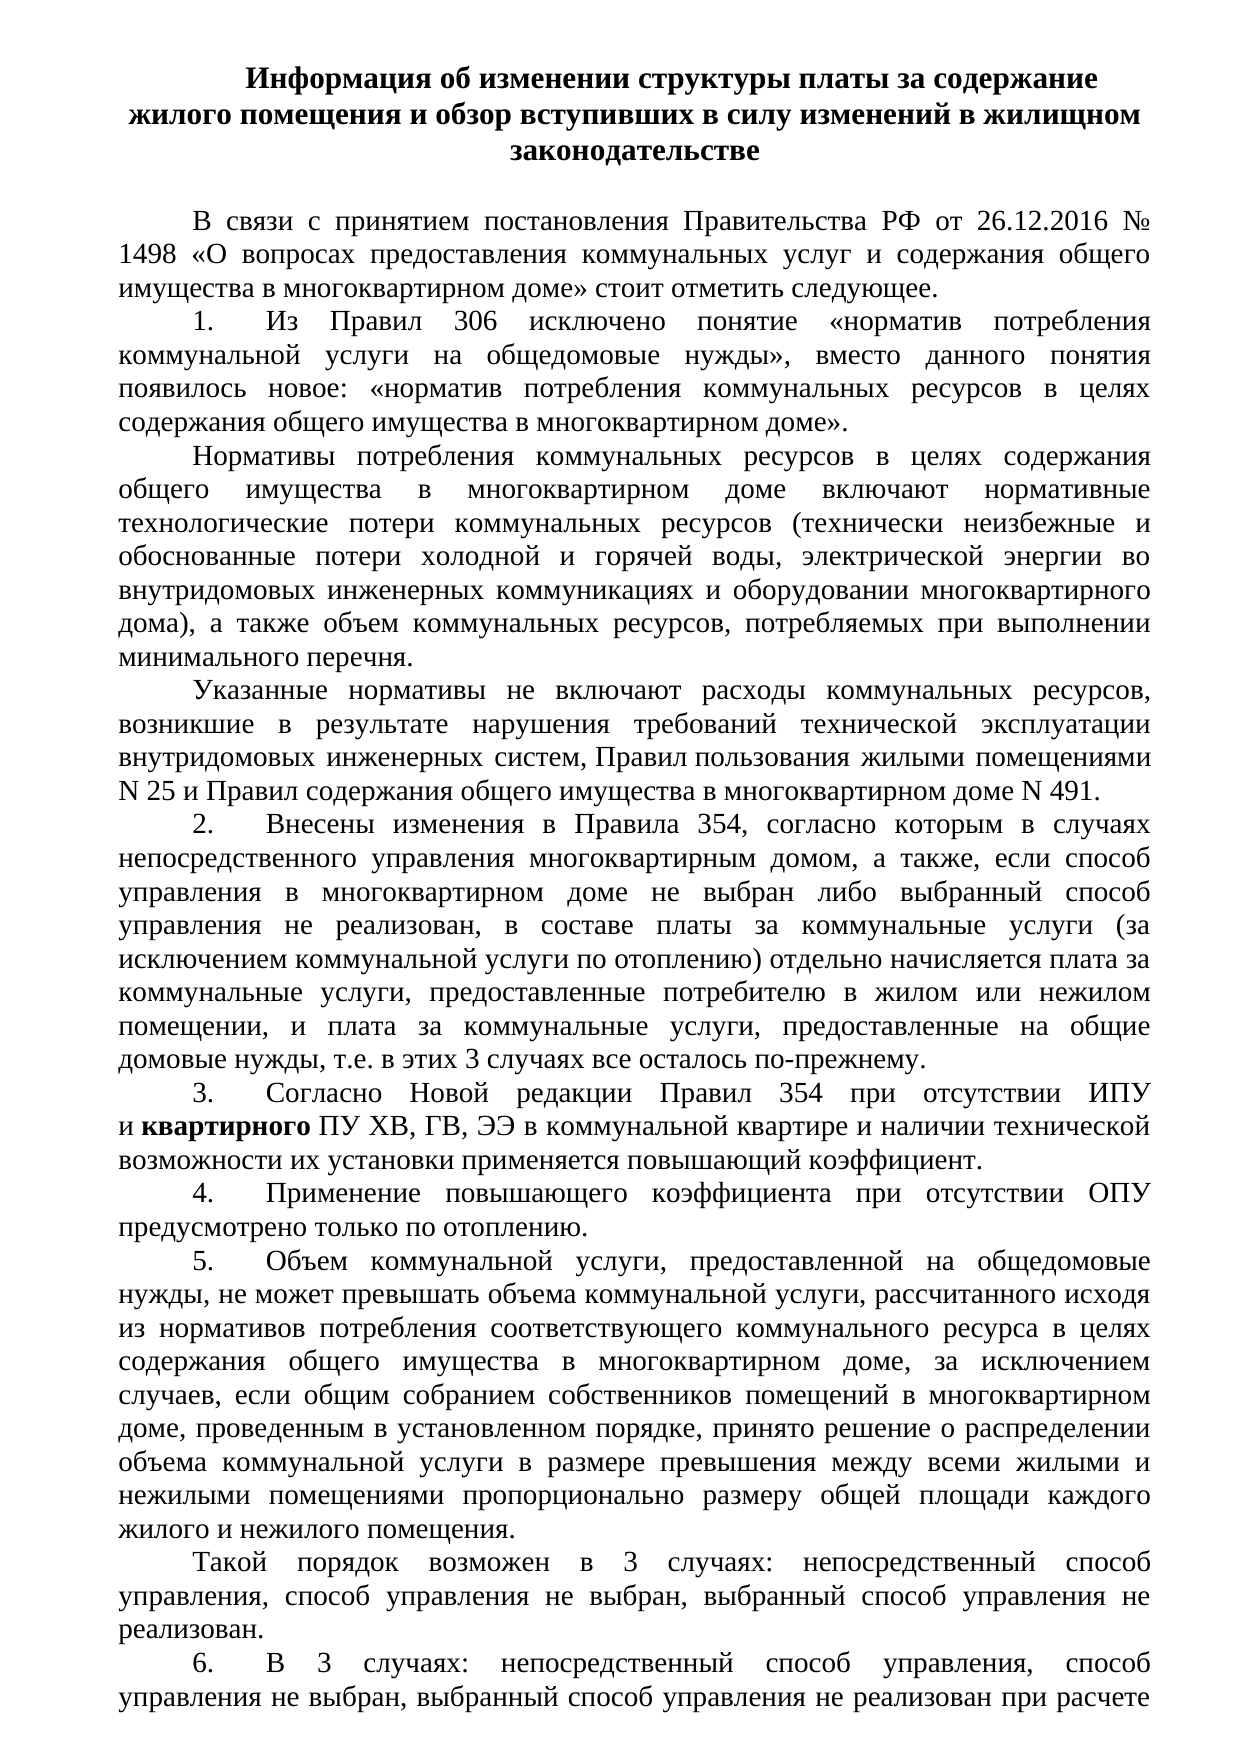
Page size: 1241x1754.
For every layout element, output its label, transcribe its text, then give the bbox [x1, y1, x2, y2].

text Такой порядок возможен в 3 случаях: непосредственный способ управления, способ управления не выбран, выбранный способ управления не реализован. [118, 1544, 1152, 1645]
text Указанные нормативы не включают расходы коммунальных ресурсов, возникшие в результате нарушения требований технической эксплуатации внутридомовых инженерных систем, Правил пользования жилыми помещениями N 25 и Правил содержания общего имущества в многоквартирном доме N 491. [118, 672, 1152, 807]
list Согласно Новой редакции Правил 354 при отсутствии ИПУ и квартирного ПУ ХВ, ГВ, ЭЭ в коммунальной квартире и наличии технической возможности их установки применяется повышающий коэффициент. [118, 1075, 1152, 1176]
list Применение повышающего коэффициента при отсутствии ОПУ предусмотрено только по отоплению. [118, 1176, 1152, 1243]
list Из Правил 306 исключено понятие «норматив потребления коммунальной услуги на общедомовые нужды», вместо данного понятия появилось новое: «норматив потребления коммунальных ресурсов в целях содержания общего имущества в многоквартирном доме». [118, 303, 1152, 438]
text В связи с принятием постановления Правительства РФ от 26.12.2016 № 1498 «О вопросах предоставления коммунальных услуг и содержания общего имущества в многоквартирном доме» стоит отметить следующее. [118, 203, 1152, 303]
text Нормативы потребления коммунальных ресурсов в целях содержания общего имущества в многоквартирном доме включают нормативные технологические потери коммунальных ресурсов (технически неизбежные и обоснованные потери холодной и горячей воды, электрической энергии во внутридомовых инженерных коммуникациях и оборудовании многоквартирного дома), а также объем коммунальных ресурсов, потребляемых при выполнении минимального перечня. [118, 438, 1152, 672]
list Внесены изменения в Правила 354, согласно которым в случаях непосредственного управления многоквартирным домом, а также, если способ управления в многоквартирном доме не выбран либо выбранный способ управления не реализован, в составе платы за коммунальные услуги (за исключением коммунальной услуги по отоплению) отдельно начисляется плата за коммунальные услуги, предоставленные потребителю в жилом или нежилом помещении, и плата за коммунальные услуги, предоставленные на общие домовые нужды, т.е. в этих 3 случаях все осталось по-прежнему. [118, 807, 1152, 1075]
list Объем коммунальной услуги, предоставленной на общедомовые нужды, не может превышать объема коммунальной услуги, рассчитанного исходя из нормативов потребления соответствующего коммунального ресурса в целях содержания общего имущества в многоквартирном доме, за исключением случаев, если общим собранием собственников помещений в многоквартирном доме, проведенным в установленном порядке, принято решение о распределении объема коммунальной услуги в размере превышения между всеми жилыми и нежилыми помещениями пропорционально размеру общей площади каждого жилого и нежилого помещения. [118, 1243, 1152, 1544]
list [118, 1645, 1152, 1712]
text Информация об изменении структуры платы за содержание жилого помещения и обзор вступивших в силу изменений в жилищном законодательстве [118, 59, 1152, 167]
